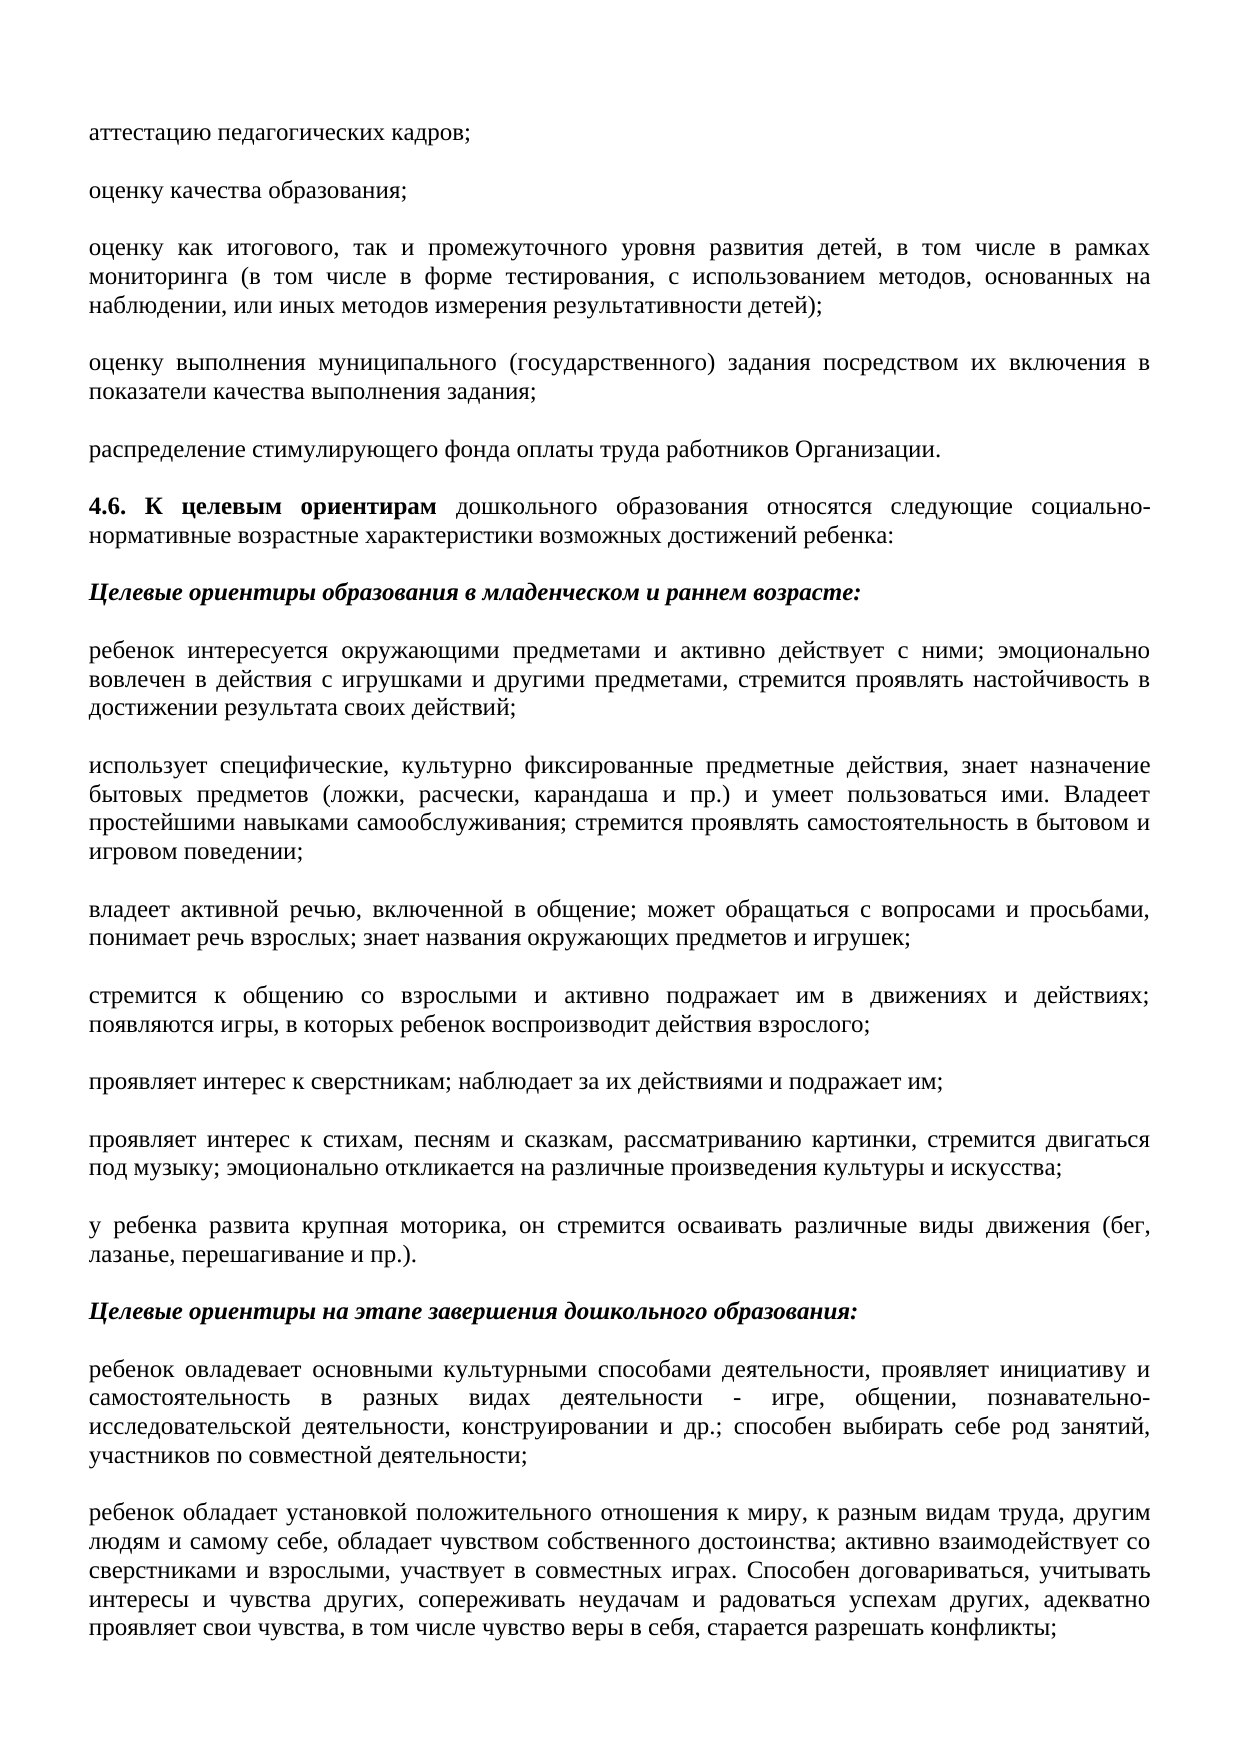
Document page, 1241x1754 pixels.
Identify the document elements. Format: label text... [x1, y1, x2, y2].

text у ребенка развита крупная моторика, он стремится осваивать различные виды движения (бег, лазанье, перешагивание и пр.). [89, 1210, 1152, 1267]
text стремится к общению со взрослыми и активно подражает им в движениях и действиях; появляются игры, в которых ребенок воспроизводит действия взрослого; [89, 980, 1152, 1037]
text оценку качества образования; [89, 175, 1152, 204]
text Целевые ориентиры образования в младенческом и раннем возрасте: [89, 577, 1152, 606]
text владеет активной речью, включенной в общение; может обращаться с вопросами и просьбами, понимает речь взрослых; знает названия окружающих предметов и игрушек; [89, 894, 1152, 951]
text Целевые ориентиры на этапе завершения дошкольного образования: [89, 1296, 1152, 1325]
text ребенок интересуется окружающими предметами и активно действует с ними; эмоционально вовлечен в действия с игрушками и другими предметами, стремится проявлять настойчивость в достижении результата своих действий; [89, 635, 1152, 721]
text проявляет интерес к стихам, песням и сказкам, рассматриванию картинки, стремится двигаться под музыку; эмоционально откликается на различные произведения культуры и искусства; [89, 1124, 1152, 1181]
text использует специфические, культурно фиксированные предметные действия, знает назначение бытовых предметов (ложки, расчески, карандаша и пр.) и умеет пользоваться ими. Владеет простейшими навыками самообслуживания; стремится проявлять самостоятельность в бытовом и игровом поведении; [89, 750, 1152, 865]
text оценку как итогового, так и промежуточного уровня развития детей, в том числе в рамках мониторинга (в том числе в форме тестирования, с использованием методов, основанных на наблюдении, или иных методов измерения результативности детей); [89, 232, 1152, 319]
text 4.6. К целевым ориентирам дошкольного образования относятся следующие социально-нормативные возрастные характеристики возможных достижений ребенка: [89, 491, 1152, 549]
text оценку выполнения муниципального (государственного) задания посредством их включения в показатели качества выполнения задания; [89, 347, 1152, 405]
text распределение стимулирующего фонда оплаты труда работников Организации. [89, 434, 1152, 462]
text ребенок обладает установкой положительного отношения к миру, к разным видам труда, другим людям и самому себе, обладает чувством собственного достоинства; активно взаимодействует со сверстниками и взрослыми, участвует в совместных играх. Способен договариваться, учитывать интересы и чувства других, сопереживать неудачам и радоваться успехам других, адекватно проявляет свои чувства, в том числе чувство веры в себя, старается разрешать конфликты; [89, 1497, 1152, 1641]
text аттестацию педагогических кадров; [89, 117, 1152, 146]
text проявляет интерес к сверстникам; наблюдает за их действиями и подражает им; [89, 1066, 1152, 1095]
text ребенок овладевает основными культурными способами деятельности, проявляет инициативу и самостоятельность в разных видах деятельности - игре, общении, познавательно-исследовательской деятельности, конструировании и др.; способен выбирать себе род занятий, участников по совместной деятельности; [89, 1354, 1152, 1469]
